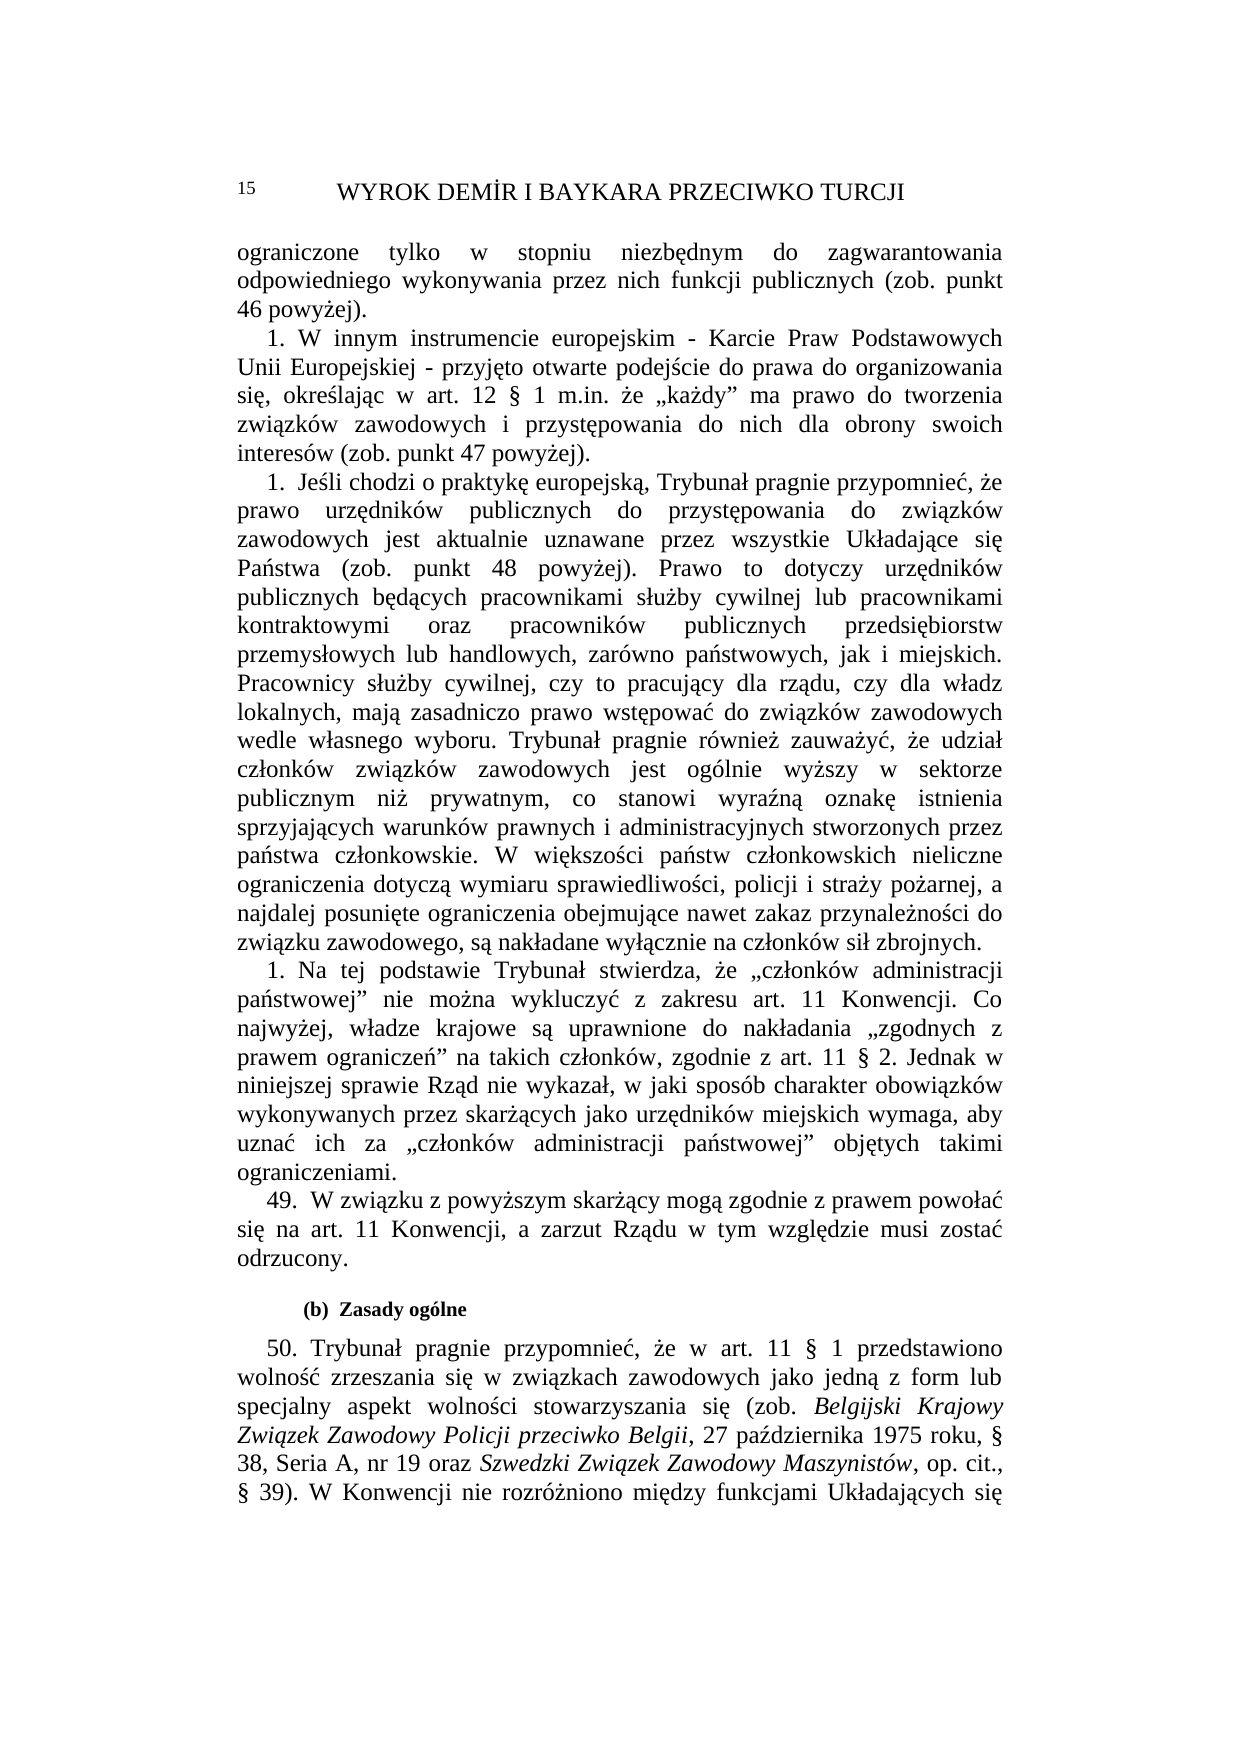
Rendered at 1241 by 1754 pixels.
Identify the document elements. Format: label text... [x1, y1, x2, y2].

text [237, 1333, 1003, 1506]
text (b) Zasady ogólne [303, 1297, 1003, 1321]
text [237, 237, 1003, 323]
